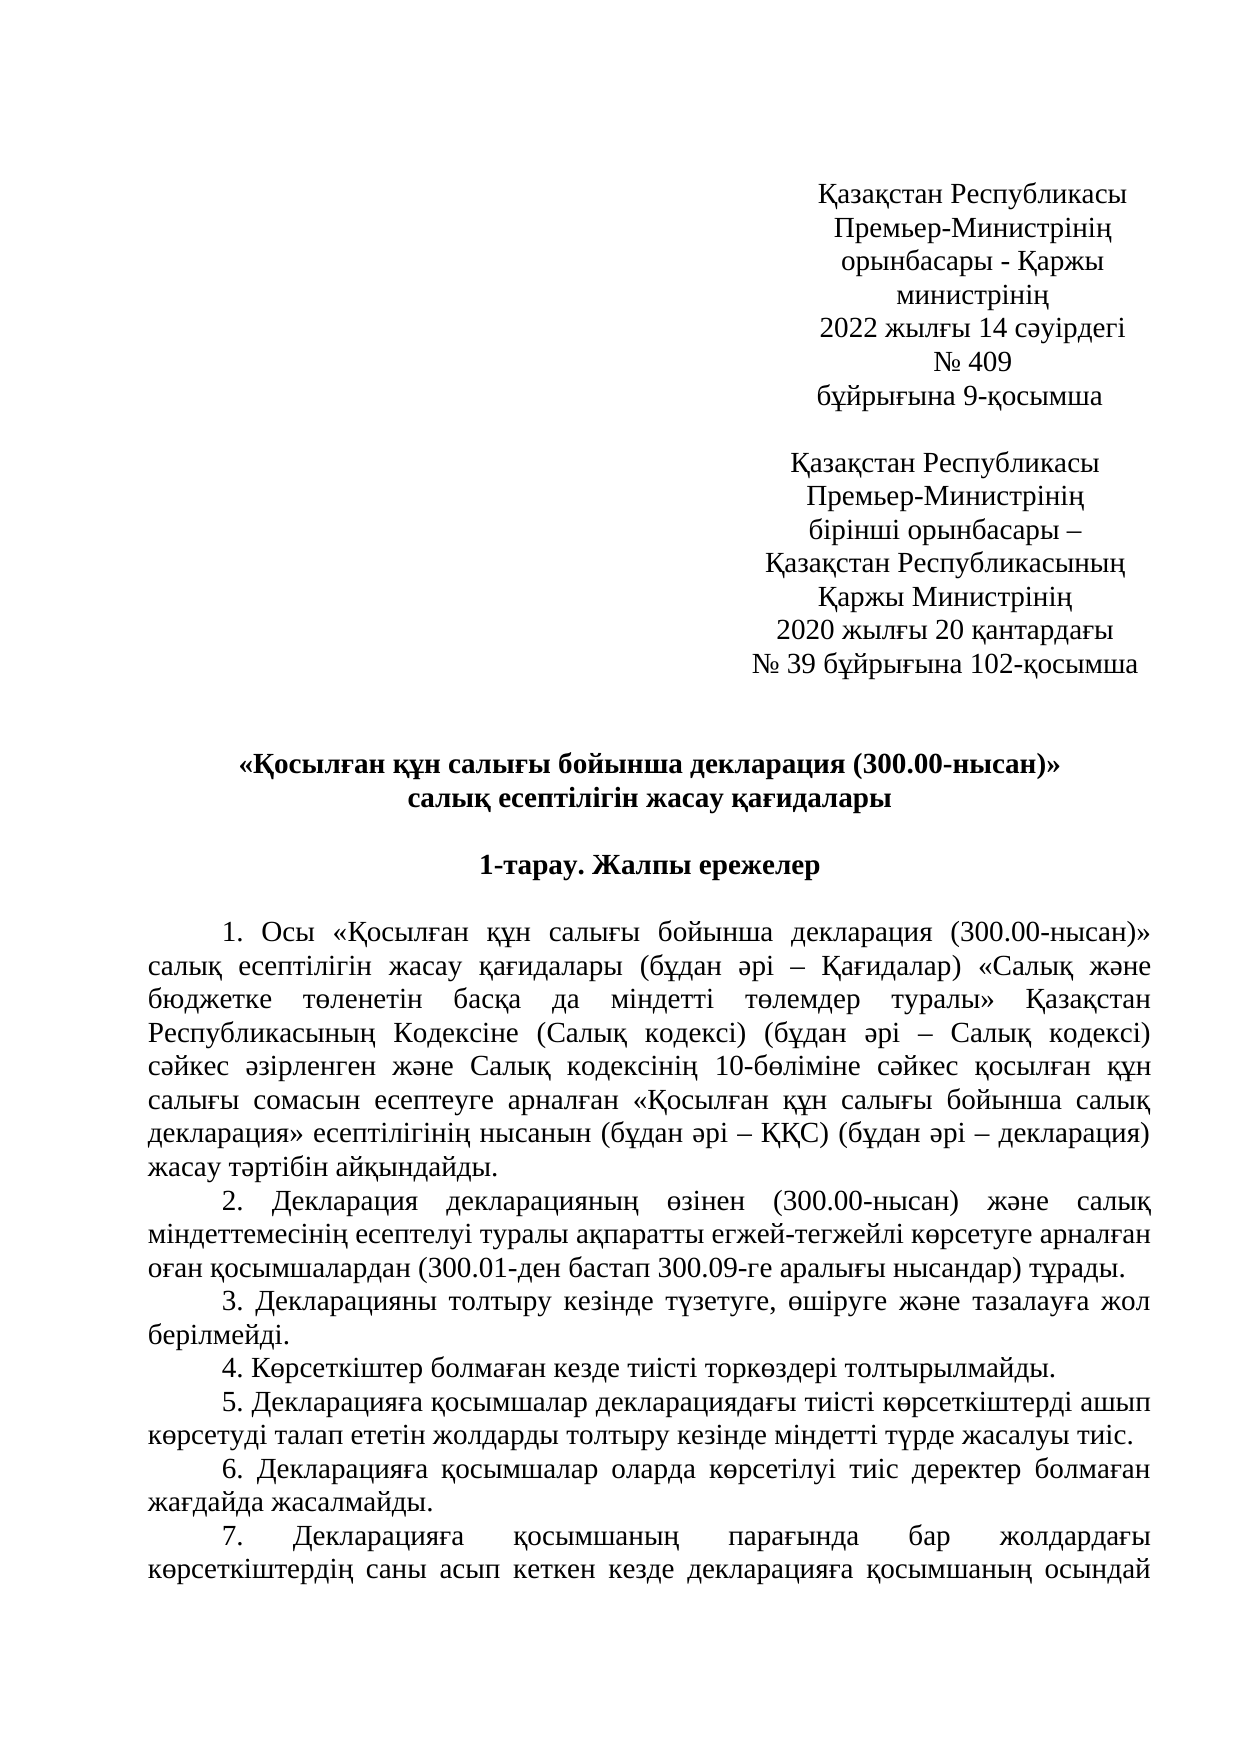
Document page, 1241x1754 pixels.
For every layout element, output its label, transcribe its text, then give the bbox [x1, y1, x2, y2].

text Премьер-Министрінің [738, 478, 1152, 512]
text 1. Осы «Қосылған құн салығы бойынша декларация (300.00-нысан)» салық есептілігін жасау қағидалары (бұдан әрі – Қағидалар) «Салық және бюджетке төленетін басқа да міндетті төлемдер туралы» Қазақстан Республикасының Кодексіне (Салық кодексі) (бұдан әрі – Салық кодексі) сәйкес әзірленген және Салық кодексінің 10-бөліміне сәйкес қосылған құн салығы сомасын есептеуге арналған «Қосылған құн салығы бойынша салық декларация» есептілігінің нысанын (бұдан әрі – ҚҚС) (бұдан әрі – декларация) жасау тәртібін айқындайды. [148, 914, 1152, 1183]
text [148, 1518, 1152, 1585]
text «Қосылған құн салығы бойынша декларация (300.00-нысан)» [148, 747, 1152, 780]
text салық есептілігін жасау қағидалары [148, 780, 1152, 814]
text Қазақстан Республикасының Қаржы Министрінің [738, 545, 1152, 612]
text № 39 бұйрығына 102-қосымша [738, 646, 1152, 679]
text 4. Көрсеткіштер болмаған кезде тиісті торкөздері толтырылмайды. [148, 1350, 1152, 1384]
table_header Қазақстан Республикасы Премьер-Министрінің орынбасары - Қаржы министрінің 2022 жылғы 14 сәуірдегі № 409 [756, 176, 1163, 378]
text 2. Декларация декларацияның өзінен (300.00-нысан) және салық міндеттемесінің есептелуі туралы ақпаратты егжей-тегжейлі көрсетуге арналған оған қосымшалардан (300.01-ден бастап 300.09-ге аралығы нысандар) тұрады. [148, 1183, 1152, 1283]
text 2020 жылғы 20 қантардағы [738, 612, 1152, 646]
text 6. Декларацияға қосымшалар оларда көрсетілуі тиіс деректер болмаған жағдайда жасалмайды. [148, 1451, 1152, 1518]
text 5. Декларацияға қосымшалар декларациядағы тиісті көрсеткіштерді ашып көрсетуді талап ететін жолдарды толтыру кезінде міндетті түрде жасалуы тиіс. [148, 1384, 1152, 1451]
text Қазақстан Республикасы [738, 445, 1152, 478]
text 3. Декларацияны толтыру кезінде түзетуге, өшіруге және тазалауға жол берілмейді. [148, 1283, 1152, 1350]
text бірінші орынбасары – [738, 512, 1152, 545]
table_cell бұйрығына 9-қосымша [756, 378, 1163, 411]
text 1-тарау. Жалпы ережелер [148, 847, 1152, 881]
